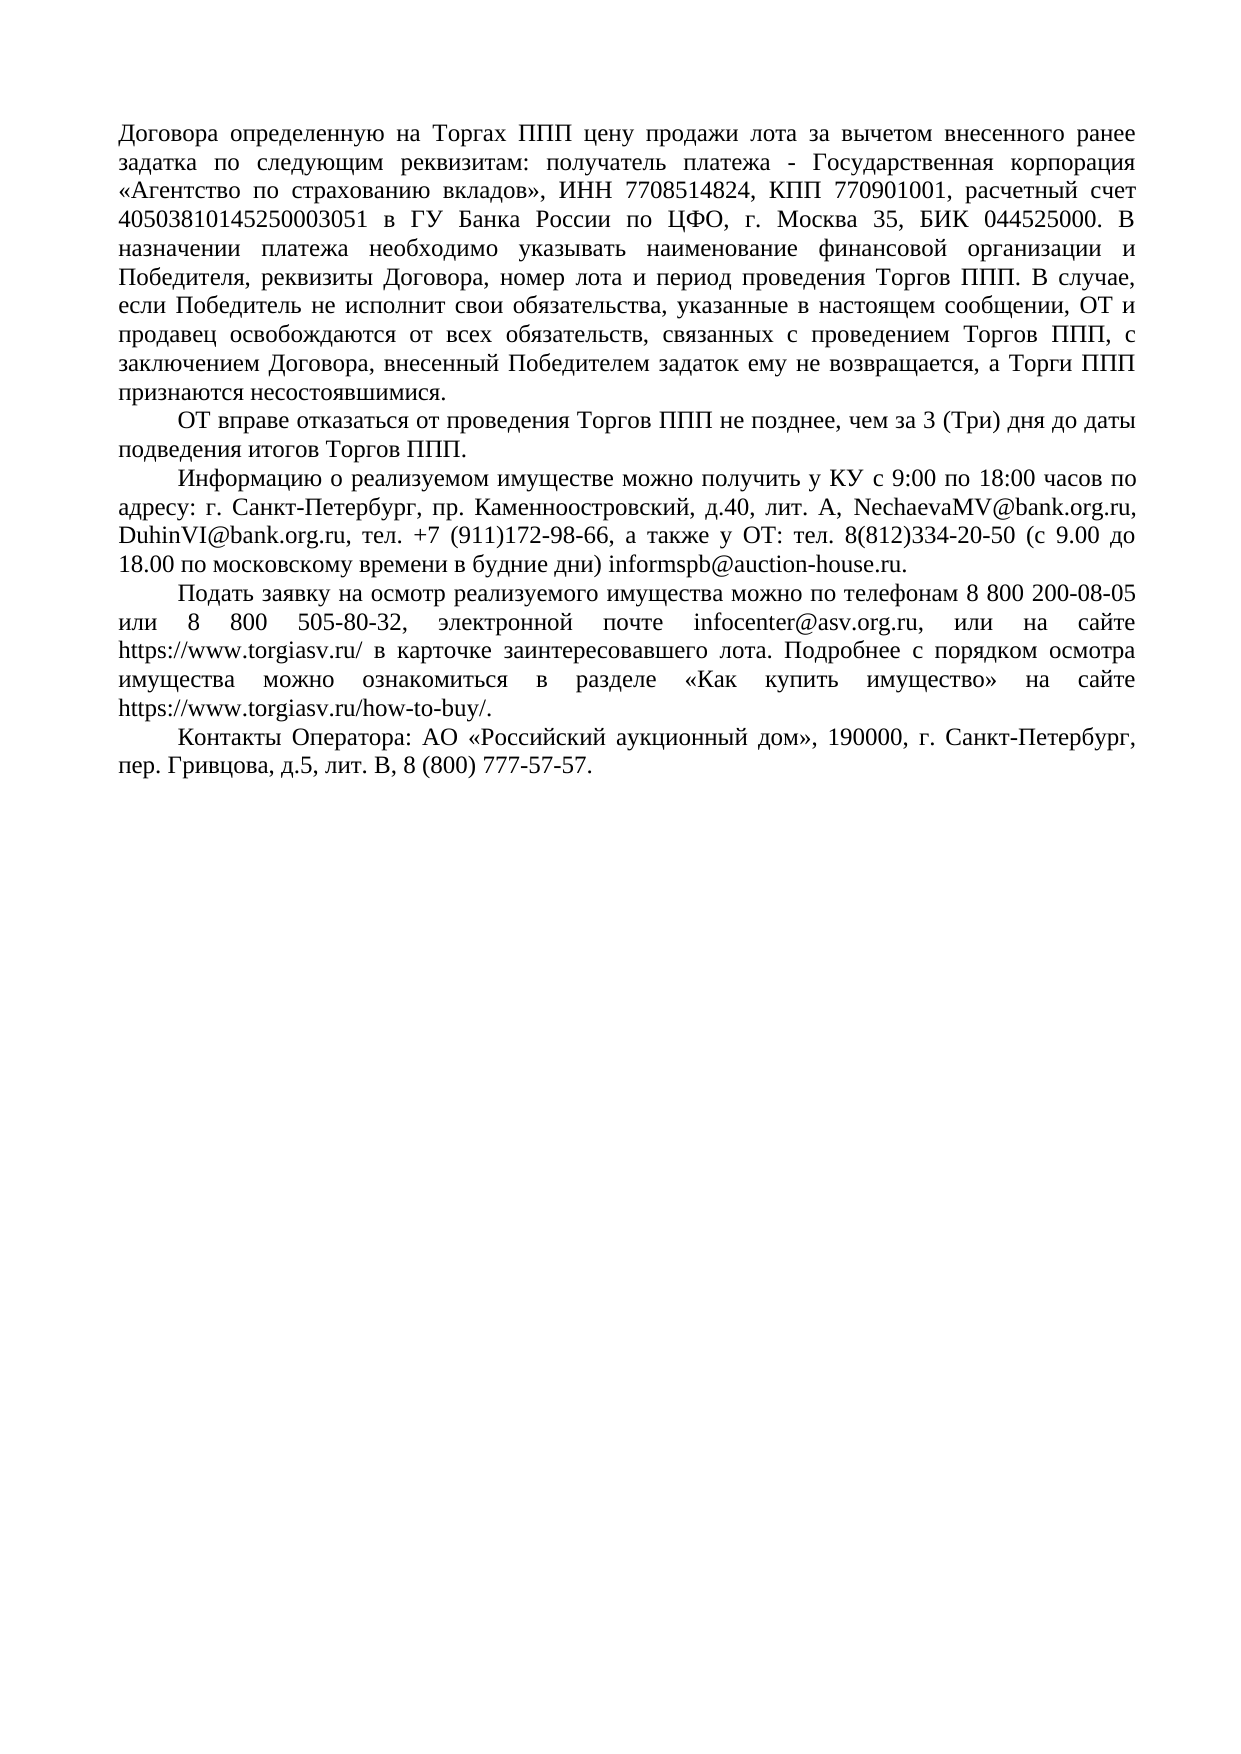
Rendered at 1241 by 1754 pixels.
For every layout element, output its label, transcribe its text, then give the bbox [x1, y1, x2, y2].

text ОТ вправе отказаться от проведения Торгов ППП не позднее, чем за 3 (Три) дня до даты подведения итогов Торгов ППП. [118, 406, 1137, 463]
text Подать заявку на осмотр реализуемого имущества можно по телефонам 8 800 200-08-05 или 8 800 505-80-32, электронной почте infocenter@asv.org.ru, или на сайте https://www.torgiasv.ru/ в карточке заинтересовавшего лота. Подробнее с порядком осмотра имущества можно ознакомиться в разделе «Как купить имущество» на сайте https://www.torgiasv.ru/how-to-buy/. [118, 578, 1137, 722]
text Информацию о реализуемом имуществе можно получить у КУ с 9:00 по 18:00 часов по адресу: г. Санкт-Петербург, пр. Каменноостровский, д.40, лит. А, NechaevaMV@bank.org.ru, DuhinVI@bank.org.ru, тел. +7 (911)172-98-66, а также у ОТ: тел. 8(812)334-20-50 (с 9.00 до 18.00 по московскому времени в будние дни) informspb@auction-house.ru. [118, 463, 1137, 578]
text Контакты Оператора: АО «Российский аукционный дом», 190000, г. Санкт-Петербург, пер. Гривцова, д.5, лит. В, 8 (800) 777-57-57. [118, 722, 1137, 779]
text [118, 118, 1137, 406]
